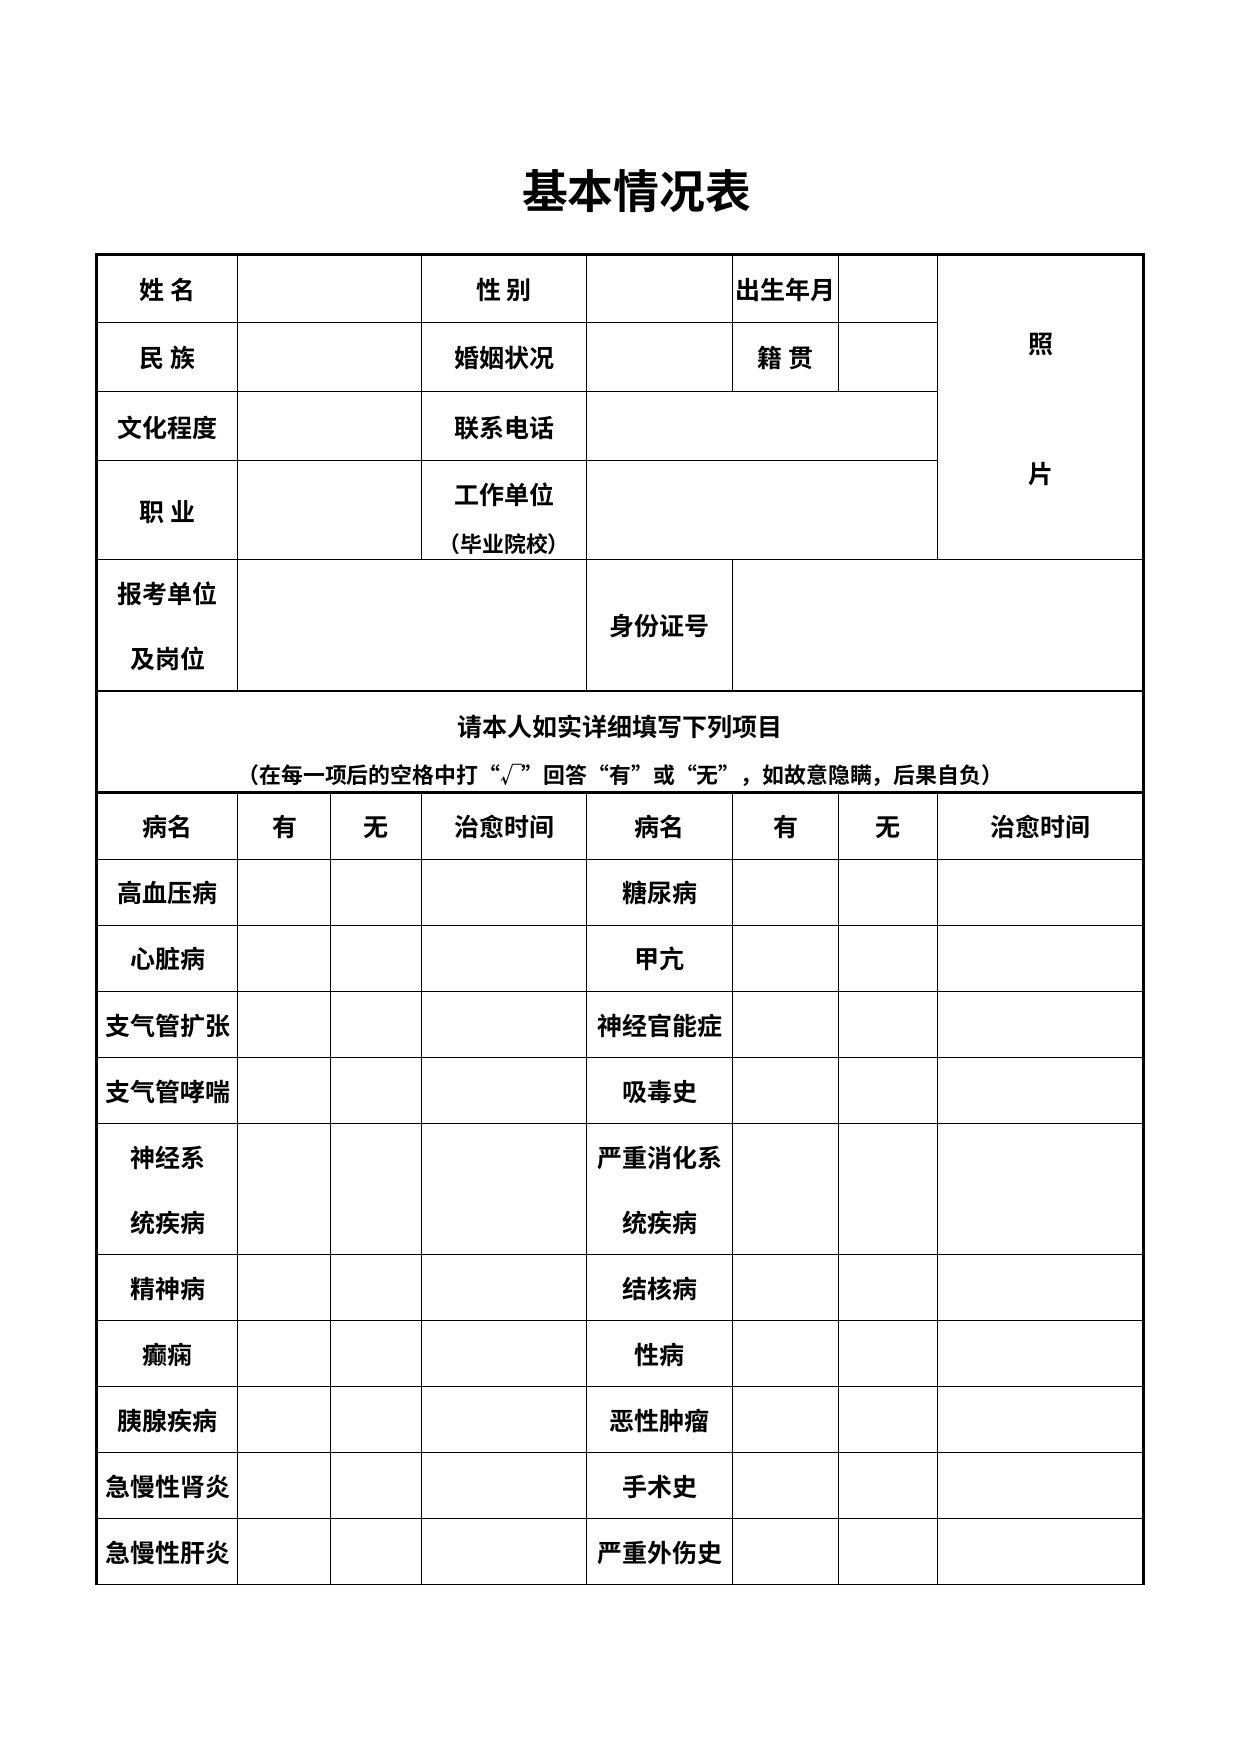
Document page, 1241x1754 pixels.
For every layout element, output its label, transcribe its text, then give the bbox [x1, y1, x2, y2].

table_cell 严重消化系统疾病 [587, 1124, 732, 1254]
table_cell [331, 992, 421, 1057]
table_cell [839, 992, 937, 1057]
table_cell 精神病 [98, 1255, 237, 1320]
table_cell [422, 1387, 586, 1452]
table_cell [938, 1124, 1142, 1254]
table_cell [238, 323, 421, 391]
table_cell [733, 1519, 838, 1584]
table_cell [839, 1519, 937, 1584]
table_cell 心脏病 [98, 926, 237, 991]
table_cell 神经系 统疾病 [98, 1124, 237, 1254]
table_cell [938, 1058, 1142, 1123]
table_cell 职 业 [98, 461, 237, 559]
table_cell [839, 323, 937, 391]
table_cell [938, 1519, 1142, 1584]
table_cell [238, 1453, 330, 1518]
table_cell 急慢性肾炎 [98, 1453, 237, 1518]
table_cell 有 [733, 794, 838, 858]
table_cell 民 族 [98, 323, 237, 391]
table_cell [238, 1124, 330, 1254]
table_header 姓 名 [98, 256, 237, 322]
table_cell 请本人如实详细填写下列项目 （在每一项后的空格中打“√”回答“有”或“无”，如故意隐瞒，后果自负） [98, 692, 1142, 791]
table_header 性 别 [422, 256, 586, 322]
table_cell 籍 贯 [733, 323, 838, 391]
table_cell 治愈时间 [938, 794, 1142, 858]
table_cell [733, 1387, 838, 1452]
table_cell [839, 1058, 937, 1123]
table_cell [839, 1321, 937, 1386]
table_cell [331, 926, 421, 991]
table_cell 严重外伤史 [587, 1519, 732, 1584]
subtitle 基本情况表 [187, 162, 1053, 220]
table_cell [733, 1124, 838, 1254]
table_cell [938, 860, 1142, 924]
table_header [839, 256, 937, 322]
table_cell [839, 1124, 937, 1254]
table_cell 胰腺疾病 [98, 1387, 237, 1452]
table_cell 联系电话 [422, 392, 586, 460]
table_cell [733, 926, 838, 991]
table_cell 神经官能症 [587, 992, 732, 1057]
table_cell 文化程度 [98, 392, 237, 460]
table_cell [422, 1321, 586, 1386]
table_cell 治愈时间 [422, 794, 586, 858]
table_cell 支气管扩张 [98, 992, 237, 1057]
table_cell [938, 1387, 1142, 1452]
table_cell [422, 1453, 586, 1518]
table_cell [422, 926, 586, 991]
table_cell [238, 1387, 330, 1452]
table_cell 支气管哮喘 [98, 1058, 237, 1123]
table_header 照 片 [938, 256, 1142, 559]
table_cell [938, 1321, 1142, 1386]
table_cell [422, 1519, 586, 1584]
table_cell 甲亢 [587, 926, 732, 991]
table_cell [422, 1124, 586, 1254]
table_cell [422, 1255, 586, 1320]
table_cell [587, 461, 937, 559]
table_cell 急慢性肝炎 [98, 1519, 237, 1584]
table_cell [733, 560, 1142, 690]
table_cell 无 [839, 794, 937, 858]
table_cell 手术史 [587, 1453, 732, 1518]
table_cell [422, 992, 586, 1057]
table_cell [238, 992, 330, 1057]
table_cell [331, 1387, 421, 1452]
table_cell [238, 860, 330, 924]
table_cell [733, 992, 838, 1057]
table_cell [331, 1321, 421, 1386]
table_cell [422, 1058, 586, 1123]
table_cell [331, 860, 421, 924]
table_cell 癫痫 [98, 1321, 237, 1386]
table_header [238, 256, 421, 322]
table_cell 身份证号 [587, 560, 732, 690]
table_cell 工作单位 （毕业院校） [422, 461, 586, 559]
table_cell 高血压病 [98, 860, 237, 924]
table_cell [238, 1058, 330, 1123]
table_cell [733, 1058, 838, 1123]
table_cell [839, 1387, 937, 1452]
table_cell [839, 1255, 937, 1320]
table_cell [238, 1321, 330, 1386]
table_cell [331, 1519, 421, 1584]
table_cell [839, 860, 937, 924]
table_header [587, 256, 732, 322]
table_cell 病名 [587, 794, 732, 858]
table_cell [422, 860, 586, 924]
table_cell 无 [331, 794, 421, 858]
table_cell [733, 1453, 838, 1518]
table_cell [587, 392, 937, 460]
table_cell [238, 926, 330, 991]
table_cell [733, 1255, 838, 1320]
table_cell [733, 1321, 838, 1386]
table_cell 病名 [98, 794, 237, 858]
table_cell 有 [238, 794, 330, 858]
table_cell [238, 461, 421, 559]
table_cell [938, 926, 1142, 991]
table_header 出生年月 [733, 256, 838, 322]
table_cell 结核病 [587, 1255, 732, 1320]
table_cell [938, 1453, 1142, 1518]
table_cell 糖尿病 [587, 860, 732, 924]
table_cell 报考单位及岗位 [98, 560, 237, 690]
table_cell [587, 323, 732, 391]
table_cell [238, 1519, 330, 1584]
table_cell [839, 1453, 937, 1518]
table_cell 吸毒史 [587, 1058, 732, 1123]
table_cell [238, 1255, 330, 1320]
table_cell [238, 560, 586, 690]
table_cell [238, 392, 421, 460]
table_cell 性病 [587, 1321, 732, 1386]
table_cell [331, 1255, 421, 1320]
table_cell 恶性肿瘤 [587, 1387, 732, 1452]
table_cell [938, 1255, 1142, 1320]
table_cell [331, 1453, 421, 1518]
table_cell 婚姻状况 [422, 323, 586, 391]
table_cell [839, 926, 937, 991]
table_cell [733, 860, 838, 924]
table_cell [331, 1058, 421, 1123]
table_cell [331, 1124, 421, 1254]
table_cell [938, 992, 1142, 1057]
